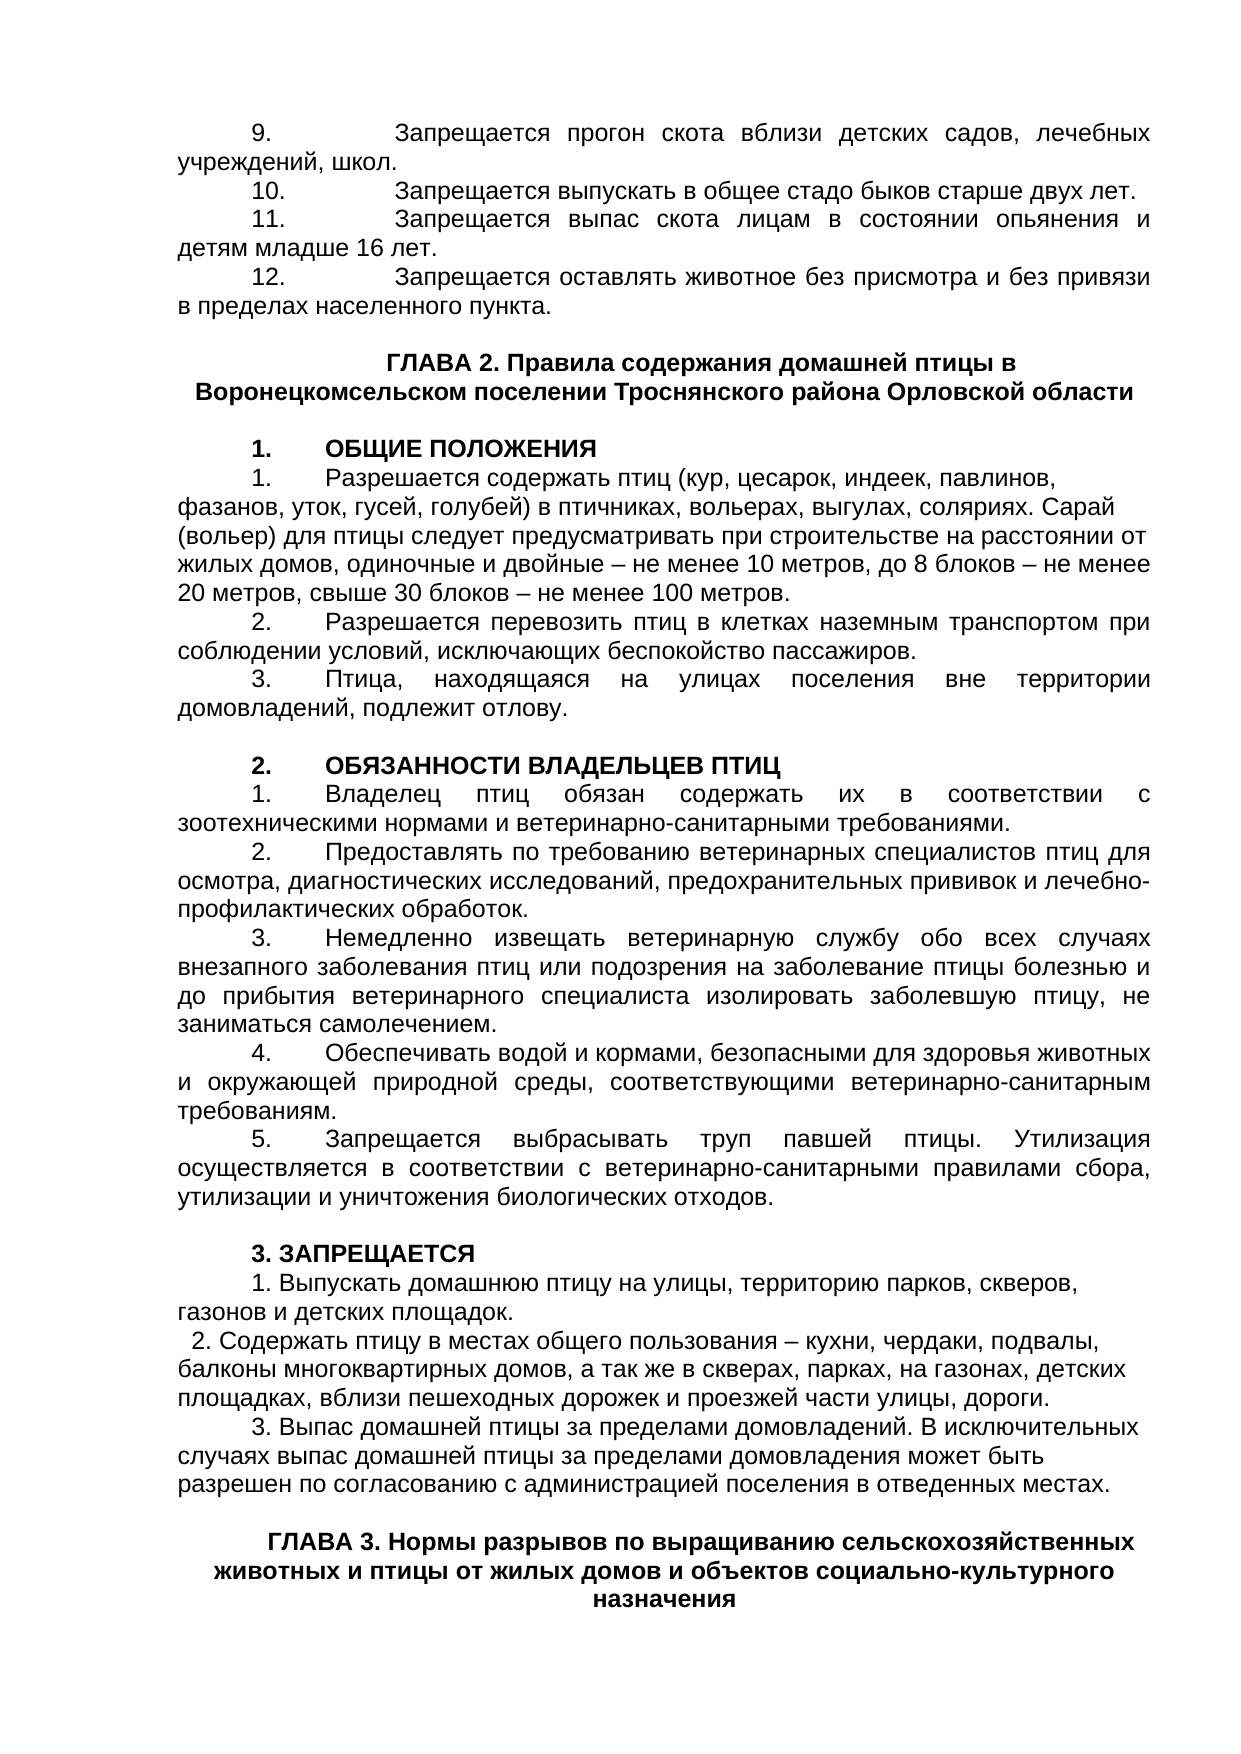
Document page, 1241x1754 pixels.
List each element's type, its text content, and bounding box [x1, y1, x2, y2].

list Обеспечивать водой и кормами, безопасными для здоровья животных и окружающей природной среды, соответствующими ветеринарно-санитарным требованиям. [177, 1038, 1152, 1124]
list Запрещается выбрасывать труп павшей птицы. Утилизация осуществляется в соответствии с ветеринарно-санитарными правилами сбора, утилизации и уничтожения биологических отходов. [177, 1124, 1152, 1211]
text 2. Содержать птицу в местах общего пользования – кухни, чердаки, подвалы, балконы многоквартирных домов, а так же в скверах, парках, на газонах, детских площадках, вблизи пешеходных дорожек и проезжей части улицы, дороги. [177, 1326, 1152, 1412]
text 1. Выпускать домашнюю птицу на улицы, территорию парков, скверов, газонов и детских площадок. [177, 1268, 1152, 1326]
list Запрещается выпускать в общее стадо быков старше двух лет. [177, 176, 1152, 204]
text 1. Разрешается содержать птиц (кур, цесарок, индеек, павлинов, фазанов, уток, гусей, голубей) в птичниках, вольерах, выгулах, соляриях. Сарай (вольер) для птицы следует предусматривать при строительстве на расстоянии от жилых домов, одиночные и двойные – не менее 10 метров, до 8 блоков – не менее 20 метров, свыше 30 блоков – не менее 100 метров. [177, 463, 1152, 607]
text ГЛАВА 3. Нормы разрывов по выращиванию сельскохозяйственных животных и птицы от жилых домов и объектов социально-культурного назначения [177, 1527, 1152, 1613]
list Запрещается оставлять животное без присмотра и без привязи в пределах населенного пункта. [177, 262, 1152, 319]
list Разрешается перевозить птиц в клетках наземным транспортом при соблюдении условий, исключающих беспокойство пассажиров. [177, 607, 1152, 664]
text 3. ЗАПРЕЩАЕТСЯ [177, 1239, 1152, 1268]
list Владелец птиц обязан содержать их в соответствии с зоотехническими нормами и ветеринарно-санитарными требованиями. [177, 779, 1152, 837]
list Запрещается прогон скота вблизи детских садов, лечебных учреждений, школ. [177, 118, 1152, 176]
list Запрещается выпас скота лицам в состоянии опьянения и детям младше 16 лет. [177, 204, 1152, 262]
text 3. Выпас домашней птицы за пределами домовладений. В исключительных случаях выпас домашней птицы за пределами домовладения может быть разрешен по согласованию с администрацией поселения в отведенных местах. [177, 1412, 1152, 1498]
text ГЛАВА 2. Правила содержания домашней птицы в Воронецкомсельском поселении Троснянского района Орловской области [177, 348, 1152, 406]
list Предоставлять по требованию ветеринарных специалистов птиц для осмотра, диагностических исследований, предохранительных прививок и лечебно-профилактических обработок. [177, 837, 1152, 923]
list Птица, находящаяся на улицах поселения вне территории домовладений, подлежит отлову. [177, 664, 1152, 722]
list ОБЯЗАННОСТИ ВЛАДЕЛЬЦЕВ ПТИЦ [177, 751, 1152, 779]
list ОБЩИЕ ПОЛОЖЕНИЯ [177, 434, 1152, 463]
list Немедленно извещать ветеринарную службу обо всех случаях внезапного заболевания птиц или подозрения на заболевание птицы болезнью и до прибытия ветеринарного специалиста изолировать заболевшую птицу, не заниматься самолечением. [177, 923, 1152, 1038]
